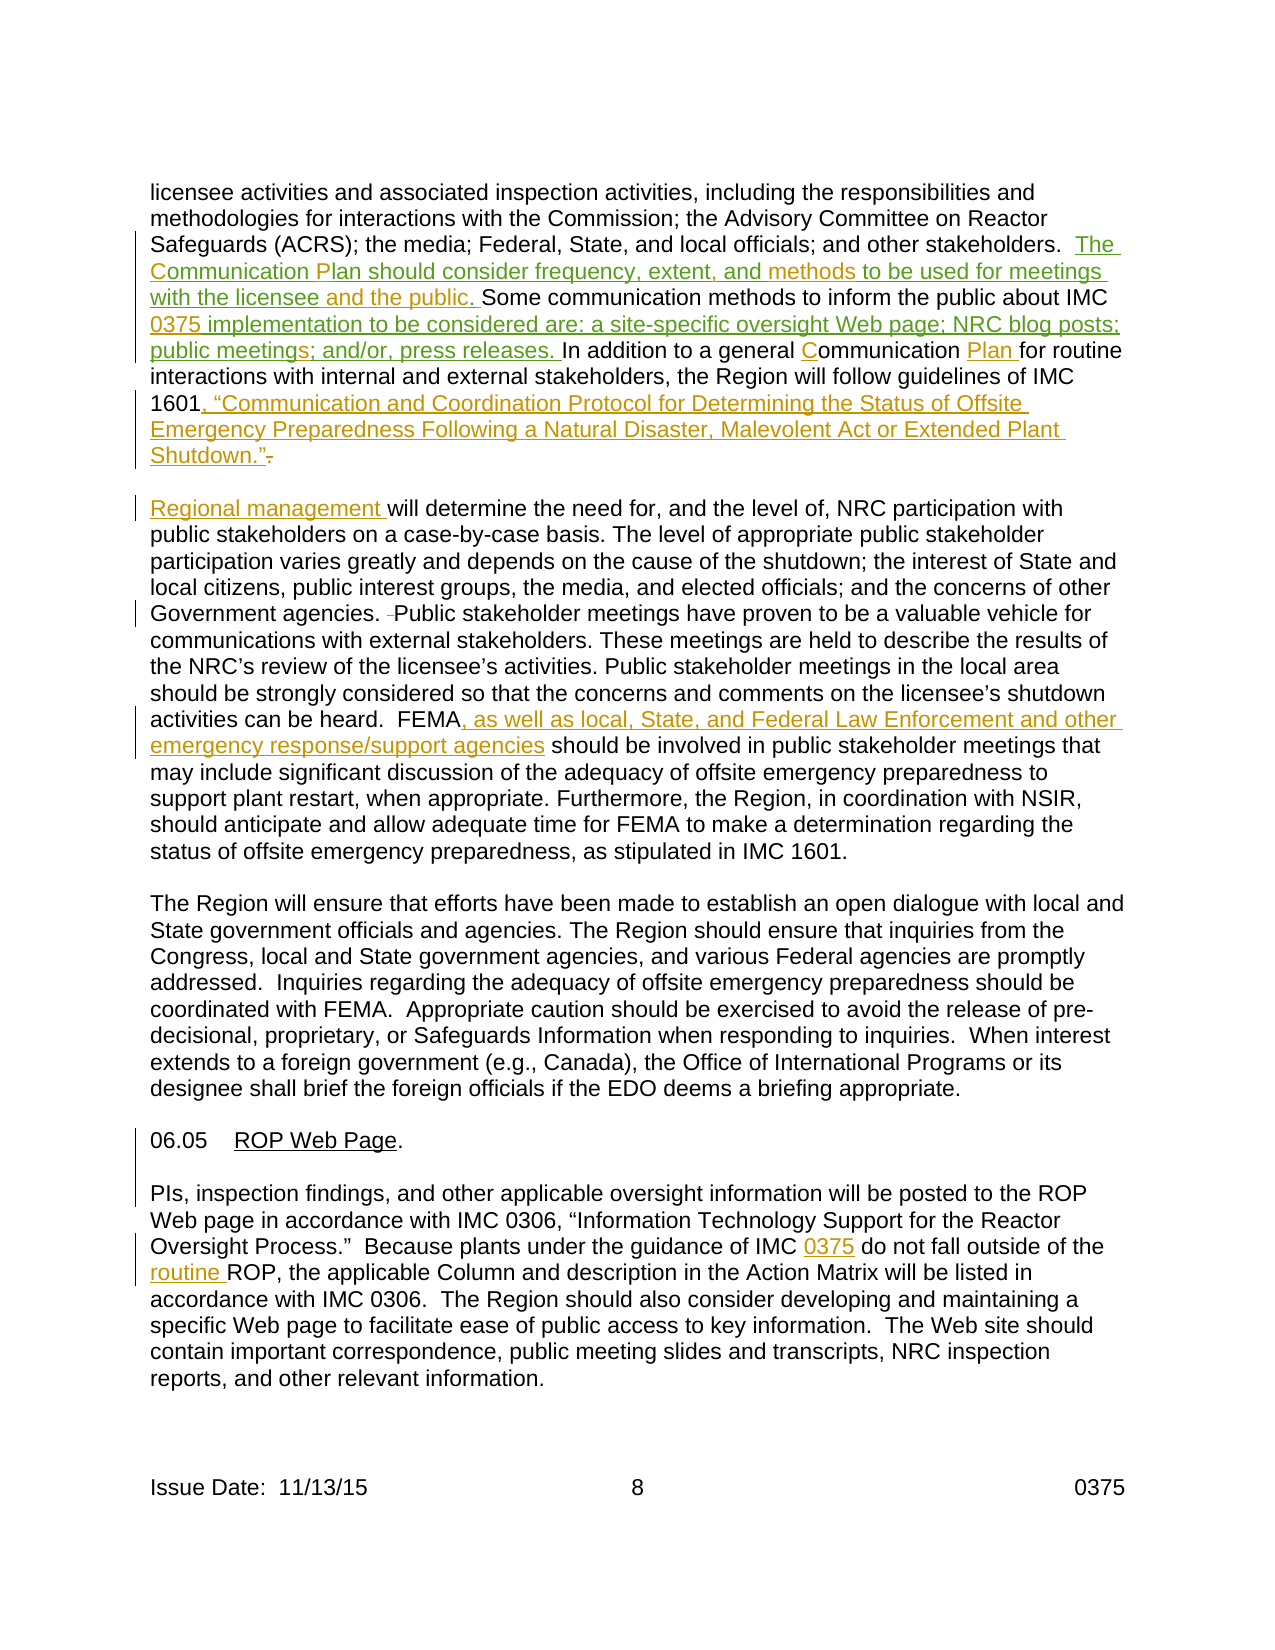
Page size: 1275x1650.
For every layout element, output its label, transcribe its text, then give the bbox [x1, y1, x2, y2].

subtitle licensee activities and associated inspection activities, including the responsibilities and methodologies for interactions with the Commission; the Advisory Committee on Reactor Safeguards (ACRS); the media; Federal, State, and local officials; and other stakeholders. Some communication methods to inform the public about IMC In addition to a general ommunication for routine interactions with internal and external stakeholders, the Region will follow guidelines of IMC 1601 [150, 179, 1125, 469]
subtitle 06.05 ROP Web Page. [150, 1127, 1125, 1154]
text will determine the need for, and the level of, NRC participation with public stakeholders on a case-by-case basis. The level of appropriate public stakeholder participation varies greatly and depends on the cause of the shutdown; the interest of State and local citizens, public interest groups, the media, and elected officials; and the concerns of other Government agencies. Public stakeholder meetings have proven to be a valuable vehicle for communications with external stakeholders. These meetings are held to describe the results of the NRC’s review of the licensee’s activities. Public stakeholder meetings in the local area should be strongly considered so that the concerns and comments on the licensee’s shutdown activities can be heard. FEMA should be involved in public stakeholder meetings that may include significant discussion of the adequacy of offsite emergency preparedness to support plant restart, when appropriate. Furthermore, the Region, in coordination with NSIR, should anticipate and allow adequate time for FEMA to make a determination regarding the status of offsite emergency preparedness, as stipulated in IMC 1601. [150, 495, 1125, 864]
subtitle PIs, inspection findings, and other applicable oversight information will be posted to the ROP Web page in accordance with IMC 0306, “Information Technology Support for the Reactor Oversight Process.” Because plants under the guidance of IMC do not fall outside of the ROP, the applicable Column and description in the Action Matrix will be listed in accordance with IMC 0306. The Region should also consider developing and maintaining a specific Web page to facilitate ease of public access to key information. The Web site should contain important correspondence, public meeting slides and transcripts, NRC inspection reports, and other relevant information. [150, 1180, 1125, 1391]
text The Region will ensure that efforts have been made to establish an open dialogue with local and State government officials and agencies. The Region should ensure that inquiries from the Congress, local and State government agencies, and various Federal agencies are promptly addressed. Inquiries regarding the adequacy of offsite emergency preparedness should be coordinated with FEMA. Appropriate caution should be exercised to avoid the release of pre-decisional, proprietary, or Safeguards Information when responding to inquiries. When interest extends to a foreign government (e.g., Canada), the Office of International Programs or its designee shall brief the foreign officials if the EDO deems a briefing appropriate. [150, 890, 1125, 1101]
